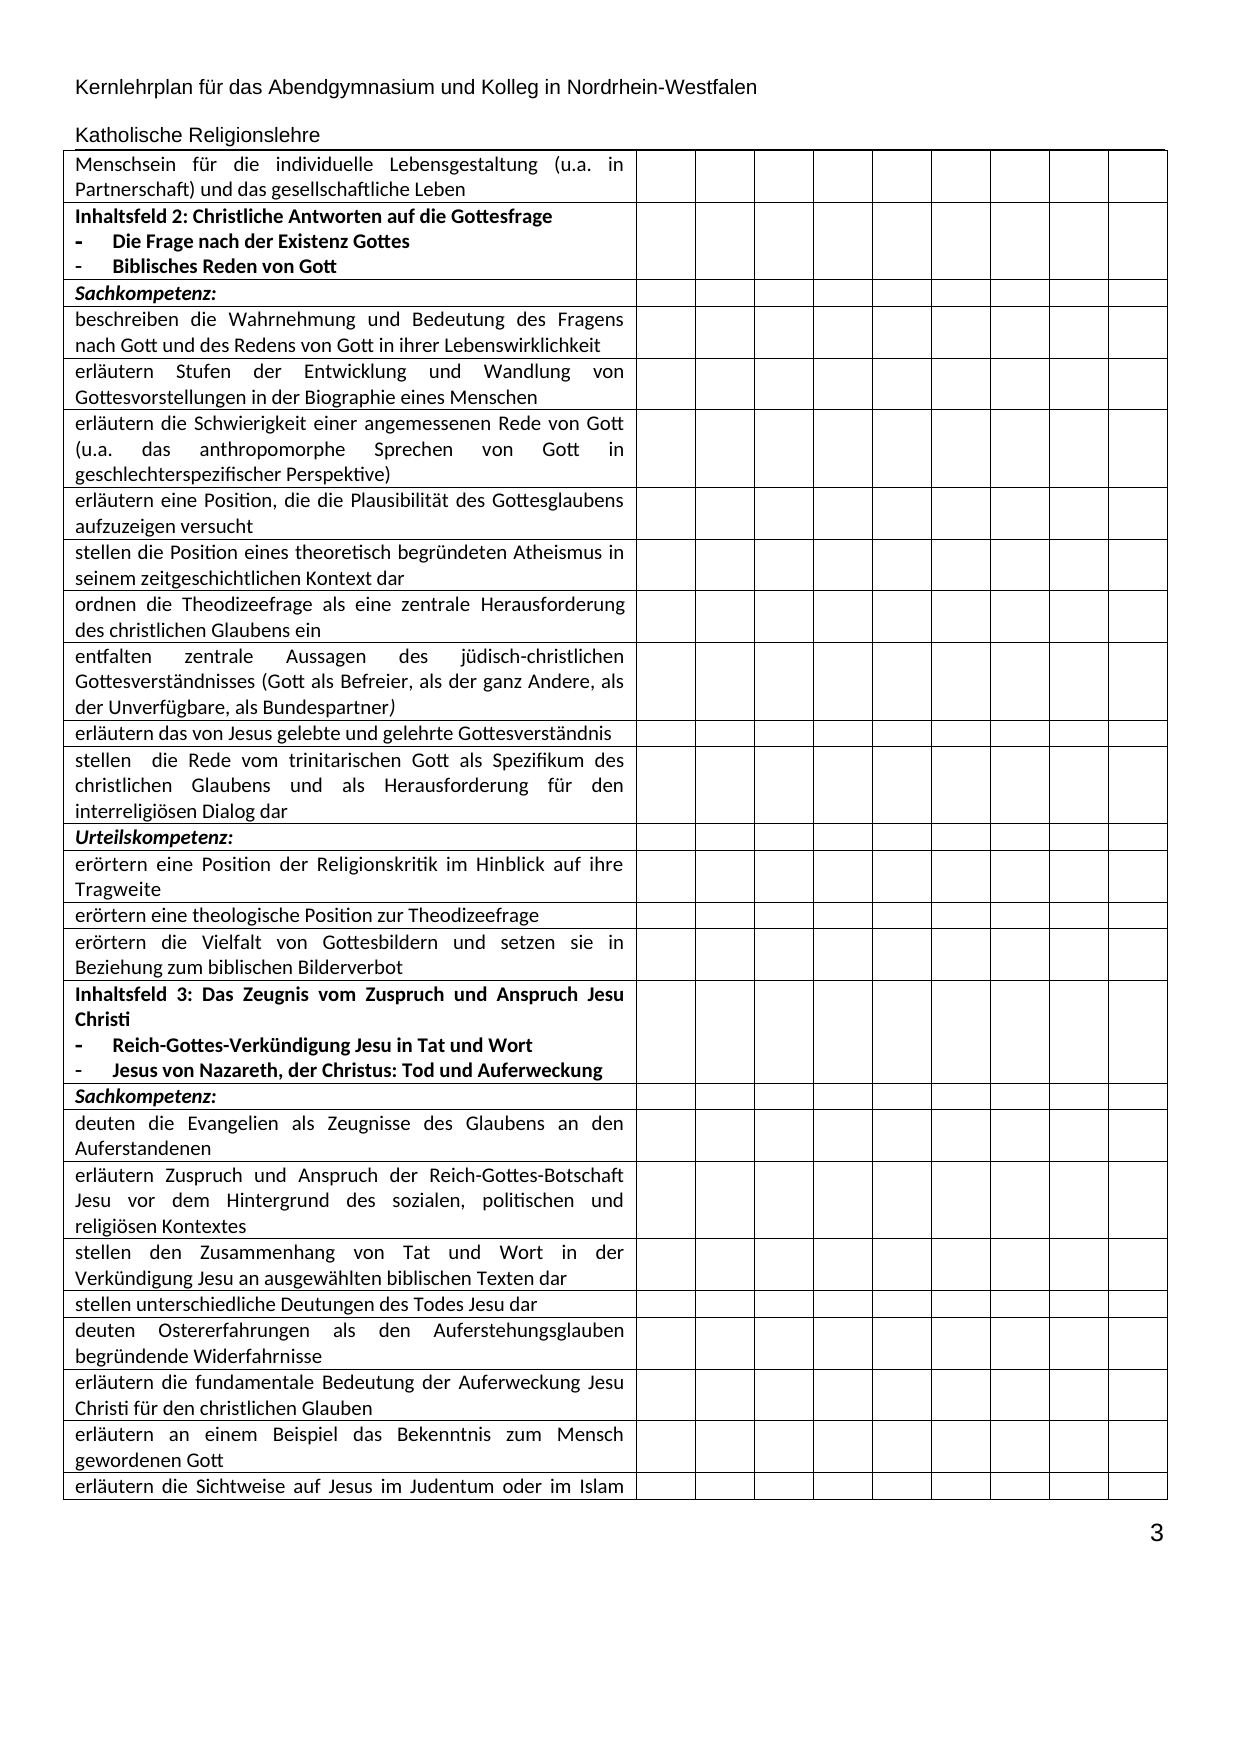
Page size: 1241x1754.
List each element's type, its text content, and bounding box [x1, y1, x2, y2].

table_cell deuten Ostererfahrungen als den Auferstehungsglauben begründende Widerfahrnisse [64, 1318, 636, 1368]
table_cell [873, 981, 931, 1083]
table_cell [991, 359, 1049, 409]
table_cell [873, 1370, 931, 1420]
table_cell [1109, 1110, 1167, 1161]
table_cell [932, 981, 990, 1083]
table_cell [814, 1370, 872, 1420]
table_cell [1050, 903, 1108, 928]
table_cell [932, 721, 990, 746]
table_cell [814, 540, 872, 590]
table_cell [991, 851, 1049, 902]
table_cell [1109, 643, 1167, 719]
table_cell [1050, 359, 1108, 409]
table_cell [637, 151, 695, 202]
table_cell [1050, 1318, 1108, 1368]
table_cell [814, 488, 872, 538]
table_cell [696, 203, 754, 279]
table_cell erläutern eine Position, die die Plausibilität des Gottesglaubens aufzuzeigen versucht [64, 488, 636, 538]
table_cell [755, 747, 813, 823]
table_cell [1050, 307, 1108, 357]
table_cell [755, 1291, 813, 1317]
table_cell [991, 721, 1049, 746]
table_cell [873, 747, 931, 823]
table_cell [1109, 903, 1167, 928]
table_cell [814, 981, 872, 1083]
table_cell [814, 1318, 872, 1368]
table_cell stellen die Position eines theoretisch begründeten Atheismus in seinem zeitgeschichtlichen Kontext dar [64, 540, 636, 590]
table_cell [755, 410, 813, 487]
table_cell [991, 410, 1049, 487]
table_cell [696, 540, 754, 590]
table_cell [1109, 929, 1167, 980]
table_cell [932, 1370, 990, 1420]
table_cell [1109, 1239, 1167, 1290]
table_cell [755, 851, 813, 902]
table_cell [932, 151, 990, 202]
table_cell [755, 721, 813, 746]
table_cell [637, 540, 695, 590]
table_cell [637, 488, 695, 538]
table_cell [755, 203, 813, 279]
table_cell [696, 1370, 754, 1420]
table_cell [637, 929, 695, 980]
table_cell [991, 151, 1049, 202]
table_cell [637, 410, 695, 487]
table_cell [696, 981, 754, 1083]
table_cell erörtern die Vielfalt von Gottesbildern und setzen sie in Beziehung zum biblischen Bilderverbot [64, 929, 636, 980]
table_cell [932, 929, 990, 980]
table_cell [991, 591, 1049, 642]
table_cell deuten die Evangelien als Zeugnisse des Glaubens an den Auferstandenen [64, 1110, 636, 1161]
table_cell [873, 488, 931, 538]
table_cell [873, 1110, 931, 1161]
table_cell erörtern eine theologische Position zur Theodizeefrage [64, 903, 636, 928]
table_cell [1109, 540, 1167, 590]
table_cell [814, 1110, 872, 1161]
table_cell [991, 981, 1049, 1083]
table_cell [696, 1239, 754, 1290]
table_cell [1050, 747, 1108, 823]
table_cell [1109, 591, 1167, 642]
table_cell [991, 1162, 1049, 1238]
table_cell [873, 929, 931, 980]
table_cell [696, 307, 754, 357]
table_cell [637, 203, 695, 279]
table_cell [873, 824, 931, 850]
table_cell [755, 359, 813, 409]
table_cell [1050, 851, 1108, 902]
table_cell [991, 1318, 1049, 1368]
table_cell [932, 1110, 990, 1161]
table_cell [991, 307, 1049, 357]
table_cell [637, 1318, 695, 1368]
table_cell [1050, 1370, 1108, 1420]
table_cell [637, 851, 695, 902]
table_cell [932, 1421, 990, 1472]
table_cell [991, 747, 1049, 823]
table_cell [1050, 151, 1108, 202]
table_cell [814, 410, 872, 487]
table_cell [932, 824, 990, 850]
table_cell [696, 1318, 754, 1368]
table_cell [696, 929, 754, 980]
table_cell [1050, 1473, 1108, 1499]
table_cell [755, 1162, 813, 1238]
table_cell [637, 1370, 695, 1420]
table_cell [637, 591, 695, 642]
table_cell [696, 591, 754, 642]
table_cell [932, 1162, 990, 1238]
table_cell [696, 1162, 754, 1238]
table_cell [873, 1473, 931, 1499]
table_cell [991, 1084, 1049, 1109]
table_cell [814, 280, 872, 306]
table_cell [696, 747, 754, 823]
table_cell [696, 1473, 754, 1499]
table_cell [814, 929, 872, 980]
table_cell [932, 591, 990, 642]
table_cell [932, 1318, 990, 1368]
table_cell [814, 721, 872, 746]
table_cell [1109, 1370, 1167, 1420]
table_cell [1109, 1162, 1167, 1238]
table_cell [814, 1239, 872, 1290]
table_cell [1050, 1110, 1108, 1161]
table_cell [755, 591, 813, 642]
table_cell [873, 721, 931, 746]
table_cell [814, 747, 872, 823]
table_cell [696, 1110, 754, 1161]
table_cell [755, 151, 813, 202]
table_cell [696, 903, 754, 928]
table_cell [1109, 1421, 1167, 1472]
table_cell [1050, 280, 1108, 306]
table_cell [696, 1084, 754, 1109]
table_cell [873, 903, 931, 928]
table_cell [991, 1110, 1049, 1161]
table_cell [932, 410, 990, 487]
table_cell ordnen die Theodizeefrage als eine zentrale Herausforderung des christlichen Glaubens ein [64, 591, 636, 642]
table_cell [696, 721, 754, 746]
table_cell [696, 410, 754, 487]
table_cell [873, 1291, 931, 1317]
table_cell Sachkompetenz: [64, 280, 636, 306]
table_cell [873, 540, 931, 590]
table_cell [637, 1473, 695, 1499]
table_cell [64, 1473, 636, 1499]
table_cell [814, 307, 872, 357]
table_cell [637, 981, 695, 1083]
table_cell [814, 643, 872, 719]
table_cell [1050, 721, 1108, 746]
table_cell [1109, 488, 1167, 538]
table_cell Sachkompetenz: [64, 1084, 636, 1109]
table_cell [1050, 540, 1108, 590]
table_cell [696, 1421, 754, 1472]
table_cell erläutern die fundamentale Bedeutung der Auferweckung Jesu Christi für den christlichen Glauben [64, 1370, 636, 1420]
table_cell [1109, 359, 1167, 409]
table_cell [991, 643, 1049, 719]
table_cell [1050, 1291, 1108, 1317]
table_cell [873, 307, 931, 357]
table_cell [755, 1084, 813, 1109]
table_cell [873, 851, 931, 902]
table_cell [1109, 824, 1167, 850]
table_cell [814, 151, 872, 202]
table_cell [696, 851, 754, 902]
table_cell [873, 203, 931, 279]
table_cell [814, 1084, 872, 1109]
table_cell [755, 1370, 813, 1420]
table_cell erläutern an einem Beispiel das Bekenntnis zum Mensch gewordenen Gott [64, 1421, 636, 1472]
table_cell [696, 643, 754, 719]
table_cell [1050, 410, 1108, 487]
table_cell [1109, 307, 1167, 357]
table_cell [755, 1421, 813, 1472]
table_cell [637, 1239, 695, 1290]
table_cell [755, 981, 813, 1083]
table_cell [755, 1110, 813, 1161]
table_cell [696, 488, 754, 538]
table_cell [932, 747, 990, 823]
table_cell [1050, 1421, 1108, 1472]
table_cell [814, 1291, 872, 1317]
table_cell [637, 1162, 695, 1238]
table_cell [1109, 1291, 1167, 1317]
table_cell [755, 280, 813, 306]
table_cell [814, 591, 872, 642]
table_cell [1109, 280, 1167, 306]
table_cell [991, 1370, 1049, 1420]
table_cell erläutern das von Jesus gelebte und gelehrte Gottesverständnis [64, 721, 636, 746]
table_cell [1050, 488, 1108, 538]
table_cell [637, 1421, 695, 1472]
table_cell [873, 1084, 931, 1109]
table_cell [1109, 1473, 1167, 1499]
table_cell [1109, 410, 1167, 487]
table_cell [637, 824, 695, 850]
table_cell [814, 824, 872, 850]
table_cell [637, 307, 695, 357]
table_cell [932, 1084, 990, 1109]
table_cell [755, 1239, 813, 1290]
table_cell [932, 488, 990, 538]
table_cell [1050, 1084, 1108, 1109]
table_cell [755, 540, 813, 590]
table_cell stellen unterschiedliche Deutungen des Todes Jesu dar [64, 1291, 636, 1317]
table_cell erläutern Zuspruch und Anspruch der Reich-Gottes-Botschaft Jesu vor dem Hintergrund des sozialen, politischen und religiösen Kontextes [64, 1162, 636, 1238]
table_cell [755, 903, 813, 928]
table_cell [1050, 929, 1108, 980]
table_cell [991, 929, 1049, 980]
table_cell [1109, 203, 1167, 279]
table_cell [991, 1239, 1049, 1290]
table_cell Inhaltsfeld 3: Das Zeugnis vom Zuspruch und Anspruch Jesu Christi Reich-Gottes-Verkündigung Jesu in Tat und Wort Jesus von Nazareth, der Christus: Tod und Auferweckung [64, 981, 636, 1083]
table_cell [637, 280, 695, 306]
table_cell [814, 203, 872, 279]
table_cell [991, 1421, 1049, 1472]
table_cell [755, 929, 813, 980]
table_cell [637, 359, 695, 409]
table_cell [696, 280, 754, 306]
table_cell Urteilskompetenz: [64, 824, 636, 850]
table_cell [991, 203, 1049, 279]
table_cell [1109, 1318, 1167, 1368]
table_cell [991, 903, 1049, 928]
table_cell [755, 1473, 813, 1499]
table_cell [814, 851, 872, 902]
table_cell [637, 747, 695, 823]
table_cell [637, 903, 695, 928]
table_cell [814, 1421, 872, 1472]
table_cell [755, 824, 813, 850]
table_cell [991, 1473, 1049, 1499]
table_cell [1109, 851, 1167, 902]
table_cell [873, 1162, 931, 1238]
table_cell [991, 280, 1049, 306]
table_cell beschreiben die Wahrnehmung und Bedeutung des Fragens nach Gott und des Redens von Gott in ihrer Lebenswirklichkeit [64, 307, 636, 357]
table_cell [1050, 643, 1108, 719]
table_cell [932, 851, 990, 902]
table_cell [1109, 1084, 1167, 1109]
table_cell [637, 1110, 695, 1161]
table_cell [755, 307, 813, 357]
table_cell [637, 1291, 695, 1317]
table_cell [637, 643, 695, 719]
table_cell [932, 1239, 990, 1290]
table_cell [932, 1473, 990, 1499]
table_cell [932, 540, 990, 590]
table_cell erläutern Stufen der Entwicklung und Wandlung von Gottesvorstellungen in der Biographie eines Menschen [64, 359, 636, 409]
table_cell [873, 1239, 931, 1290]
table_cell [873, 280, 931, 306]
table_cell [755, 1318, 813, 1368]
table_cell [1109, 151, 1167, 202]
table_cell erörtern eine Position der Religionskritik im Hinblick auf ihre Tragweite [64, 851, 636, 902]
table_cell [932, 203, 990, 279]
table_cell [1050, 1239, 1108, 1290]
table_cell [1109, 747, 1167, 823]
table_cell [814, 903, 872, 928]
table_cell [873, 1421, 931, 1472]
table_cell [755, 643, 813, 719]
table_cell [873, 1318, 931, 1368]
table_cell [873, 359, 931, 409]
table_cell entfalten zentrale Aussagen des jüdisch-christlichen Gottesverständnisses (Gott als Befreier, als der ganz Andere, als der Unverfügbare, als Bundespartner) [64, 643, 636, 719]
table_cell [1050, 591, 1108, 642]
table_cell [932, 903, 990, 928]
table_cell [873, 410, 931, 487]
table_cell [696, 151, 754, 202]
table_cell [637, 721, 695, 746]
table_cell [814, 1162, 872, 1238]
table_cell [873, 643, 931, 719]
table_cell [637, 1084, 695, 1109]
table_cell [1050, 824, 1108, 850]
table_cell [1050, 981, 1108, 1083]
table_cell [696, 359, 754, 409]
table_cell [1109, 981, 1167, 1083]
table_cell [991, 540, 1049, 590]
table_cell [873, 591, 931, 642]
table_cell Inhaltsfeld 2: Christliche Antworten auf die Gottesfrage Die Frage nach der Existenz Gottes Biblisches Reden von Gott [64, 203, 636, 279]
table_cell erläutern die Schwierigkeit einer angemessenen Rede von Gott (u.a. das anthropomorphe Sprechen von Gott in geschlechterspezifischer Perspektive) [64, 410, 636, 487]
table_cell [991, 488, 1049, 538]
table_cell [991, 1291, 1049, 1317]
table_cell stellen die Rede vom trinitarischen Gott als Spezifikum des christlichen Glaubens und als Herausforderung für den interreligiösen Dialog dar [64, 747, 636, 823]
table_cell [932, 643, 990, 719]
table_cell [1050, 203, 1108, 279]
table_cell [814, 1473, 872, 1499]
table_cell [932, 280, 990, 306]
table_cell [64, 151, 636, 202]
table_cell stellen den Zusammenhang von Tat und Wort in der Verkündigung Jesu an ausgewählten biblischen Texten dar [64, 1239, 636, 1290]
table_cell [991, 824, 1049, 850]
table_cell [696, 824, 754, 850]
table_cell [932, 1291, 990, 1317]
table_cell [932, 307, 990, 357]
table_cell [696, 1291, 754, 1317]
table_cell [1050, 1162, 1108, 1238]
table_cell [873, 151, 931, 202]
table_cell [755, 488, 813, 538]
table_cell [814, 359, 872, 409]
table_cell [1109, 721, 1167, 746]
table_cell [932, 359, 990, 409]
